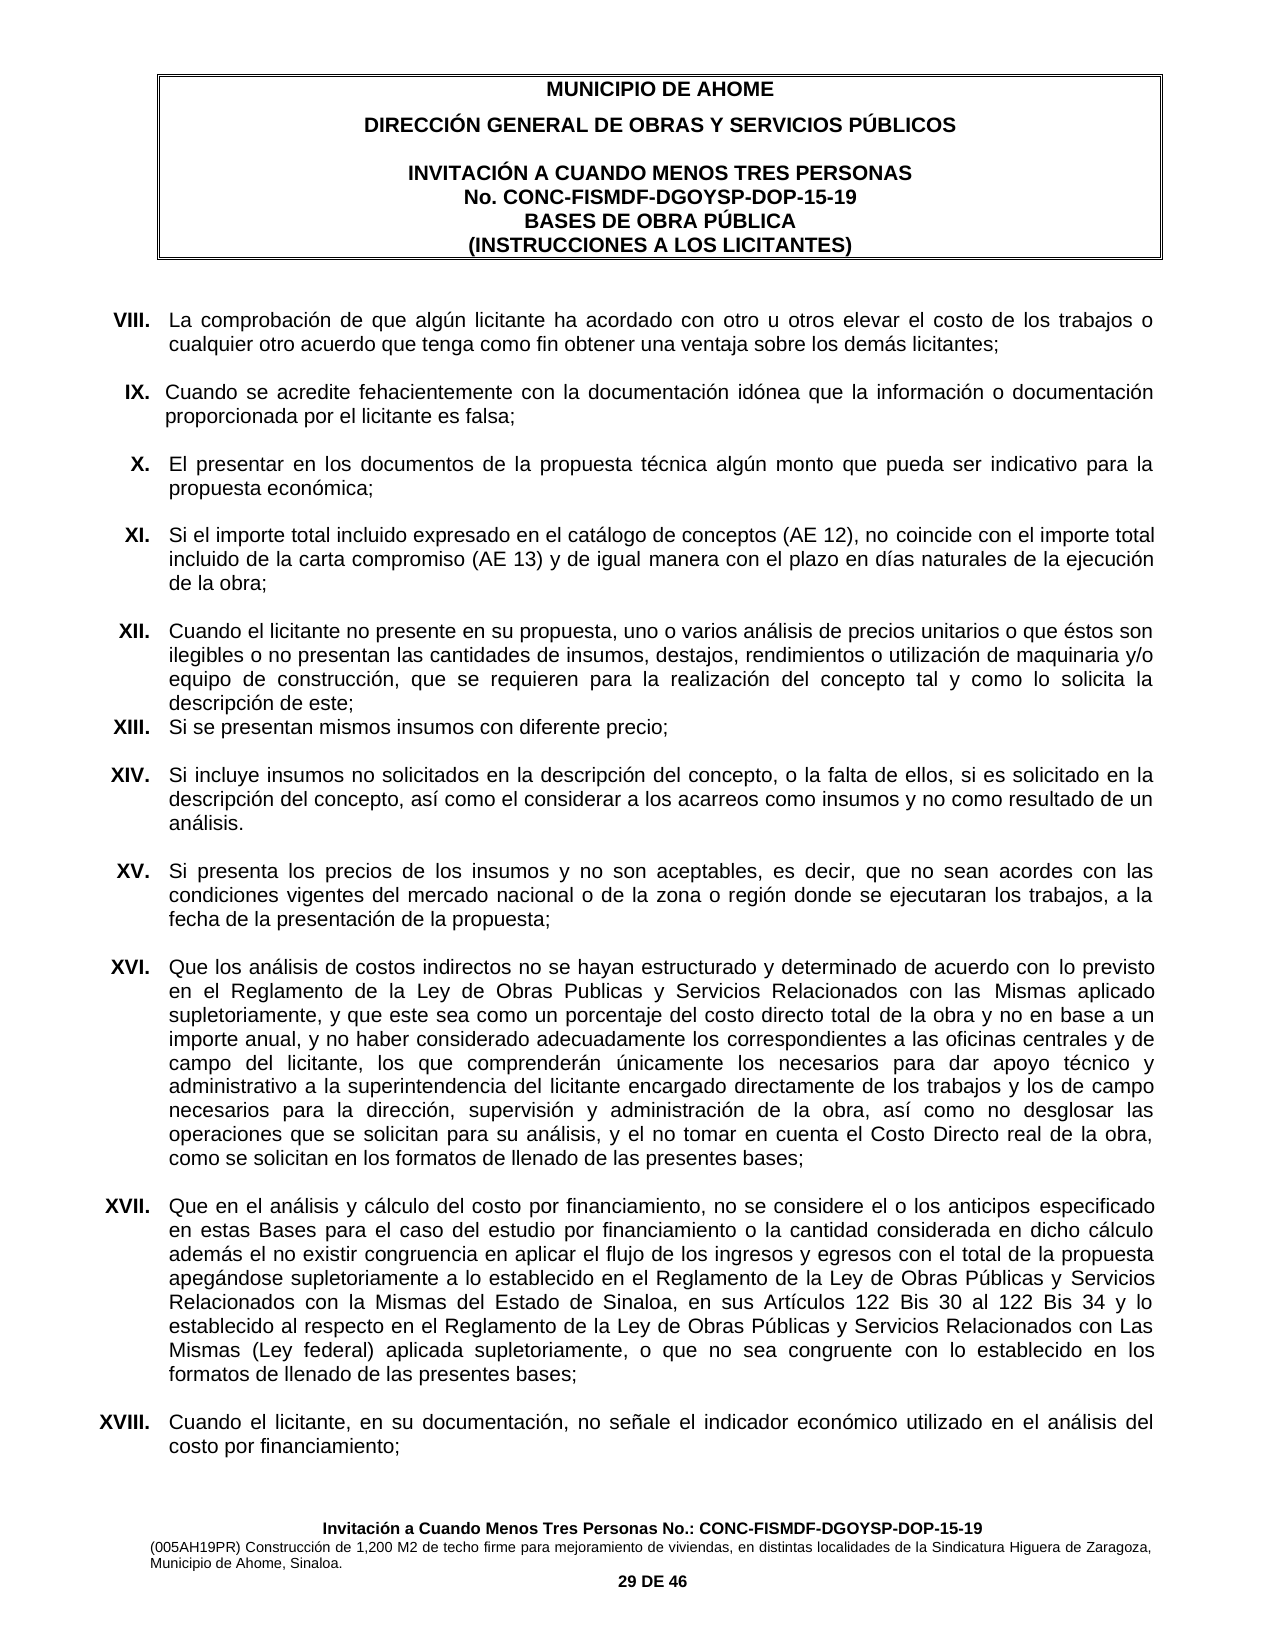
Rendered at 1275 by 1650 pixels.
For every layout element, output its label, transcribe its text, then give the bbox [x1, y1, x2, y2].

list Que los análisis de costos indirectos no se hayan estructurado y determinado de acuerdo con lo previsto en el Reglamento de la Ley de Obras Publicas y Servicios Relacionados con las Mismas aplicado supletoriamente, y que este sea como un porcentaje del costo directo total de la obra y no en base a un importe anual, y no haber considerado adecuadamente los correspondientes a las oficinas centrales y de campo del licitante, los que comprenderán únicamente los necesarios para dar apoyo técnico y administrativo a la superintendencia del licitante encargado directamente de los trabajos y los de campo necesarios para la dirección, supervisión y administración de la obra, así como no desglosar las operaciones que se solicitan para su análisis, y el no tomar en cuenta el Costo Directo real de la obra, como se solicitan en los formatos de llenado de las presentes bases; [150, 954, 1155, 1170]
list Cuando se acredite fehacientemente con la documentación idónea que la información o documentación proporcionada por el licitante es falsa; [150, 379, 1155, 427]
list Cuando el licitante, en su documentación, no señale el indicador económico utilizado en el análisis del costo por financiamiento; [150, 1410, 1155, 1458]
list Si presenta los precios de los insumos y no son aceptables, es decir, que no sean acordes con las condiciones vigentes del mercado nacional o de la zona o región donde se ejecutaran los trabajos, a la fecha de la presentación de la propuesta; [150, 859, 1155, 931]
list Si el importe total incluido expresado en el catálogo de conceptos (AE 12), no coincide con el importe total incluido de la carta compromiso (AE 13) y de igual manera con el plazo en días naturales de la ejecución de la obra; [150, 523, 1155, 595]
list Cuando el licitante no presente en su propuesta, uno o varios análisis de precios unitarios o que éstos son ilegibles o no presentan las cantidades de insumos, destajos, rendimientos o utilización de maquinaria y/o equipo de construcción, que se requieren para la realización del concepto tal y como lo solicita la descripción de este; [150, 619, 1155, 715]
list El presentar en los documentos de la propuesta técnica algún monto que pueda ser indicativo para la propuesta económica; [150, 451, 1155, 499]
list Si se presentan mismos insumos con diferente precio; [150, 715, 1155, 739]
list La comprobación de que algún licitante ha acordado con otro u otros elevar el costo de los trabajos o cualquier otro acuerdo que tenga como fin obtener una ventaja sobre los demás licitantes; [150, 308, 1155, 356]
list Que en el análisis y cálculo del costo por financiamiento, no se considere el o los anticipos especificado en estas Bases para el caso del estudio por financiamiento o la cantidad considerada en dicho cálculo además el no existir congruencia en aplicar el flujo de los ingresos y egresos con el total de la propuesta apegándose supletoriamente a lo establecido en el Reglamento de la Ley de Obras Públicas y Servicios Relacionados con la Mismas del Estado de Sinaloa, en sus Artículos 122 Bis 30 al 122 Bis 34 y lo establecido al respecto en el Reglamento de la Ley de Obras Públicas y Servicios Relacionados con Las Mismas (Ley federal) aplicada supletoriamente, o que no sea congruente con lo establecido en los formatos de llenado de las presentes bases; [150, 1194, 1155, 1386]
list Si incluye insumos no solicitados en la descripción del concepto, o la falta de ellos, si es solicitado en la descripción del concepto, así como el considerar a los acarreos como insumos y no como resultado de un análisis. [150, 763, 1155, 835]
